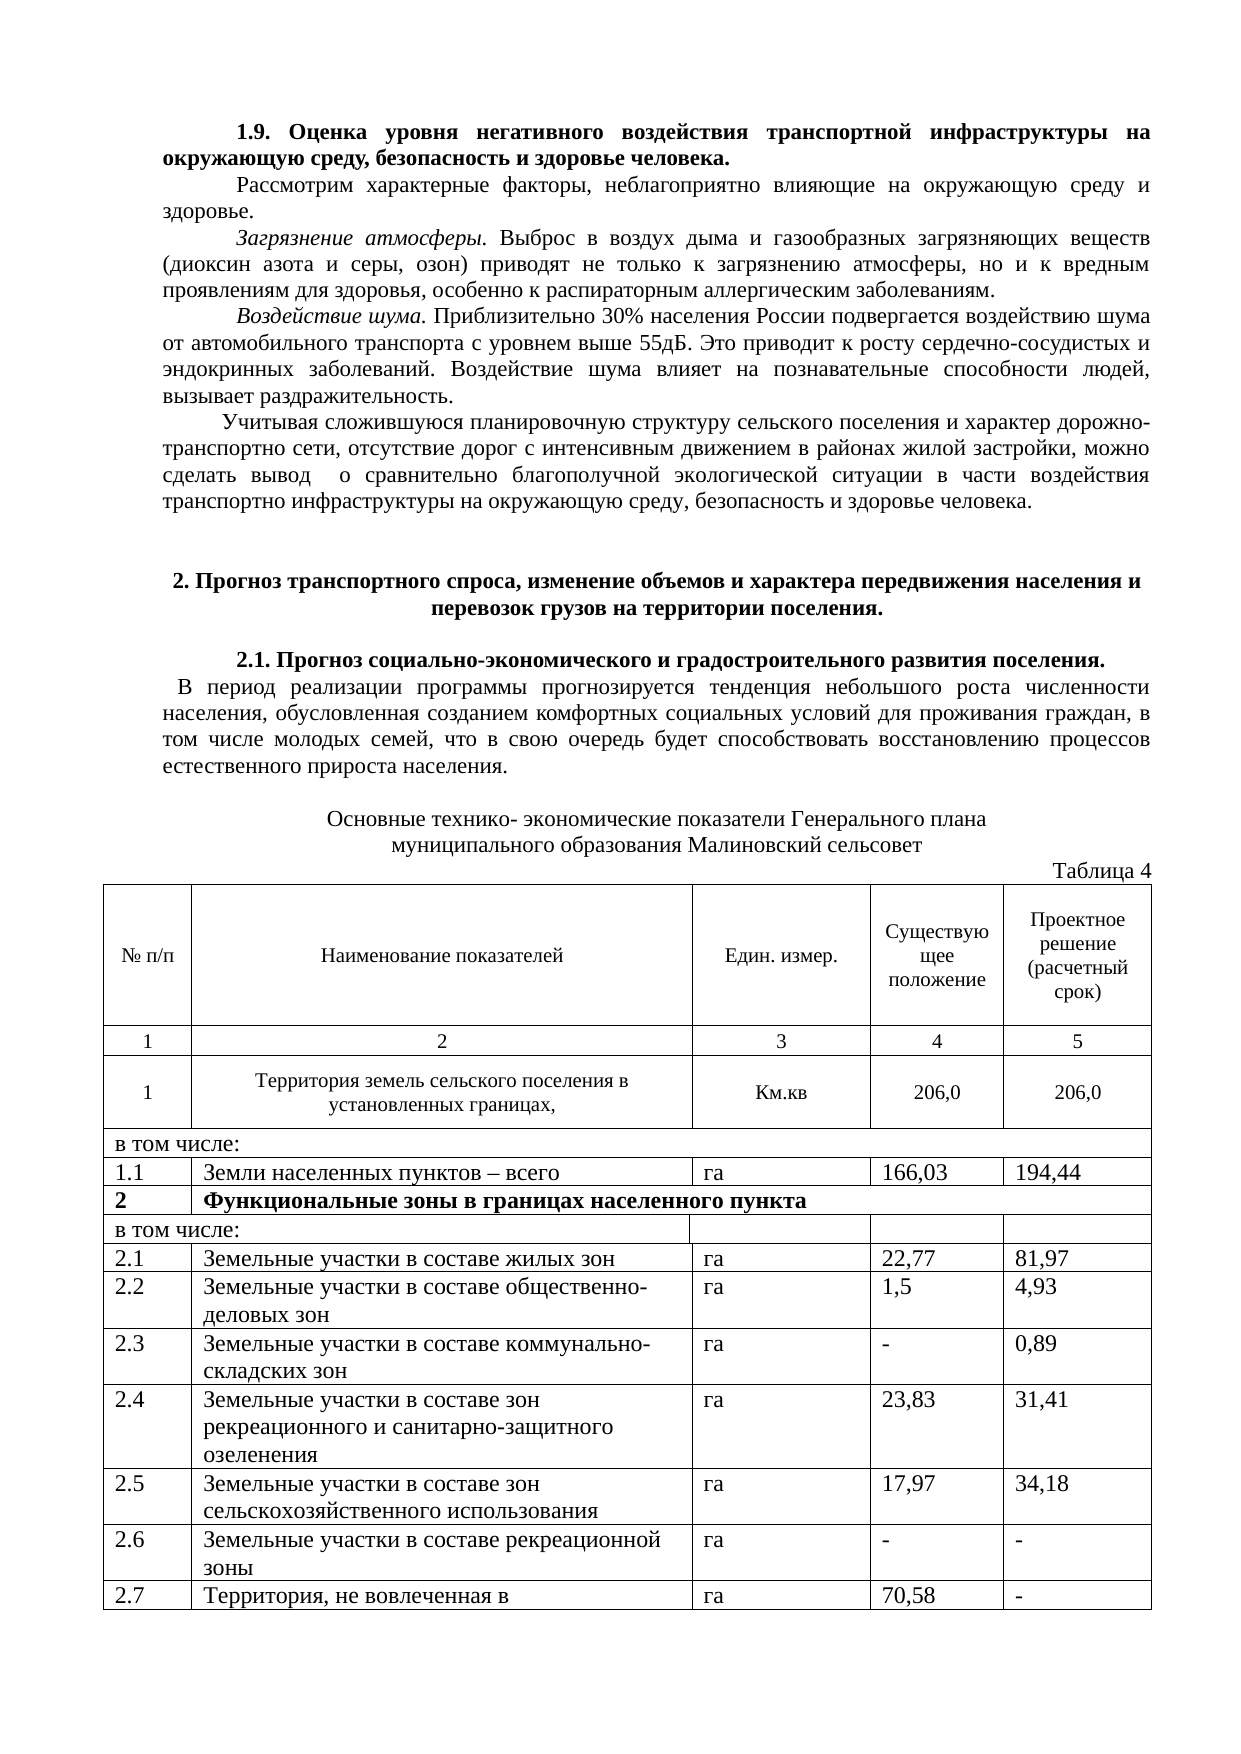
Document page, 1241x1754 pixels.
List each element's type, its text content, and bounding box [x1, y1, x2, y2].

table_cell га [693, 1469, 870, 1524]
table_cell - [871, 1329, 1003, 1384]
table_cell 2.4 [104, 1385, 191, 1468]
table_cell 206,0 [871, 1056, 1003, 1128]
table_cell 31,41 [1004, 1385, 1151, 1468]
table_cell 0,89 [1004, 1329, 1151, 1384]
table_cell - [871, 1525, 1003, 1580]
table_cell 1 [104, 1026, 191, 1055]
text Воздействие шума. Приблизительно 30% населения России подвергается воздействию шума от автомобильного транспорта с уровнем выше 55дБ. Это приводит к росту сердечно-сосудистых и эндокринных заболеваний. Воздействие шума влияет на познавательные способности людей, вызывает раздражительность. [162, 303, 1152, 408]
text Таблица 4 [162, 857, 1152, 884]
table_cell 2.3 [104, 1329, 191, 1384]
table_cell Земли населенных пунктов – всего [192, 1158, 692, 1185]
table_cell 81,97 [1004, 1244, 1151, 1271]
table_cell 22,77 [871, 1244, 1003, 1271]
table_cell 2.7 [104, 1581, 191, 1609]
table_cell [192, 1581, 692, 1609]
table_cell 1,5 [871, 1272, 1003, 1327]
table_cell 2 [192, 1026, 692, 1055]
table_cell [1004, 1215, 1151, 1243]
table_cell 2.5 [104, 1469, 191, 1524]
table_cell 23,83 [871, 1385, 1003, 1468]
table_cell Функциональные зоны в границах населенного пункта [192, 1186, 1151, 1214]
table_cell 5 [1004, 1026, 1151, 1055]
table_cell 1 [104, 1056, 191, 1128]
table_cell га [693, 1525, 870, 1580]
table_cell Земельные участки в составе коммунально-складских зон [192, 1329, 692, 1384]
table_cell 166,03 [871, 1158, 1003, 1185]
table_cell га [693, 1385, 870, 1468]
table_header Наименование показателей [192, 885, 692, 1025]
table_cell в том числе: [104, 1215, 689, 1243]
table_cell га [693, 1581, 870, 1609]
table_cell 70,58 [871, 1581, 1003, 1609]
text 2.1. Прогноз социально-экономического и градостроительного развития поселения. [162, 646, 1152, 673]
text Основные технико- экономические показатели Генерального плана [162, 804, 1152, 831]
text Загрязнение атмосферы. Выброс в воздух дыма и газообразных загрязняющих веществ (диоксин азота и серы, озон) приводят не только к загрязнению атмосферы, но и к вредным проявлениям для здоровья, особенно к распираторным аллергическим заболеваниям. [162, 223, 1152, 303]
table_cell в том числе: [104, 1129, 1151, 1157]
table_cell 4,93 [1004, 1272, 1151, 1327]
table_cell [871, 1215, 1003, 1243]
table_header Един. измер. [693, 885, 870, 1025]
text Учитывая сложившуюся планировочную структуру сельского поселения и характер дорожно-транспортно сети, отсутствие дорог с интенсивным движением в районах жилой застройки, можно сделать вывод о сравнительно благополучной экологической ситуации в части воздействия транспортно инфраструктуры на окружающую среду, безопасность и здоровье человека. [162, 408, 1152, 513]
text муниципального образования Малиновский сельсовет [162, 831, 1152, 857]
table_cell Земельные участки в составе жилых зон [192, 1244, 692, 1271]
table_cell 2.1 [104, 1244, 191, 1271]
table_cell Земельные участки в составе зон сельскохозяйственного использования [192, 1469, 692, 1524]
table_cell Земельные участки в составе общественно-деловых зон [192, 1272, 692, 1327]
text 2. Прогноз транспортного спроса, изменение объемов и характера передвижения населения и перевозок грузов на территории поселения. [162, 567, 1152, 620]
text В период реализации программы прогнозируется тенденция небольшого роста численности населения, обусловленная созданием комфортных социальных условий для проживания граждан, в том числе молодых семей, что в свою очередь будет способствовать восстановлению процессов естественного прироста населения. [162, 673, 1152, 778]
table_cell 194,44 [1004, 1158, 1151, 1185]
table_cell - [1004, 1525, 1151, 1580]
text 1.9. Оценка уровня негативного воздействия транспортной инфраструктуры на окружающую среду, безопасность и здоровье человека. [162, 118, 1152, 171]
table_cell га [693, 1272, 870, 1327]
table_cell Земельные участки в составе зон рекреационного и санитарно-защитного озеленения [192, 1385, 692, 1468]
table_cell 206,0 [1004, 1056, 1151, 1128]
table_cell га [693, 1244, 870, 1271]
table_cell Км.кв [693, 1056, 870, 1128]
table_cell 2 [104, 1186, 191, 1214]
table_cell га [693, 1329, 870, 1384]
table_cell 4 [871, 1026, 1003, 1055]
table_header Существующее положение [871, 885, 1003, 1025]
table_cell 2.2 [104, 1272, 191, 1327]
table_cell га [693, 1158, 870, 1185]
text Рассмотрим характерные факторы, неблагоприятно влияющие на окружающую среду и здоровье. [162, 171, 1152, 223]
table_header № п/п [104, 885, 191, 1025]
table_cell 3 [693, 1026, 870, 1055]
table_cell 1.1 [104, 1158, 191, 1185]
table_cell [690, 1215, 870, 1243]
table_cell 34,18 [1004, 1469, 1151, 1524]
table_cell 2.6 [104, 1525, 191, 1580]
table_cell - [1004, 1581, 1151, 1609]
table_header Проектное решение (расчетный срок) [1004, 885, 1151, 1025]
table_cell Территория земель сельского поселения в установленных границах, [192, 1056, 692, 1128]
table_cell 17,97 [871, 1469, 1003, 1524]
table_cell Земельные участки в составе рекреационной зоны [192, 1525, 692, 1580]
